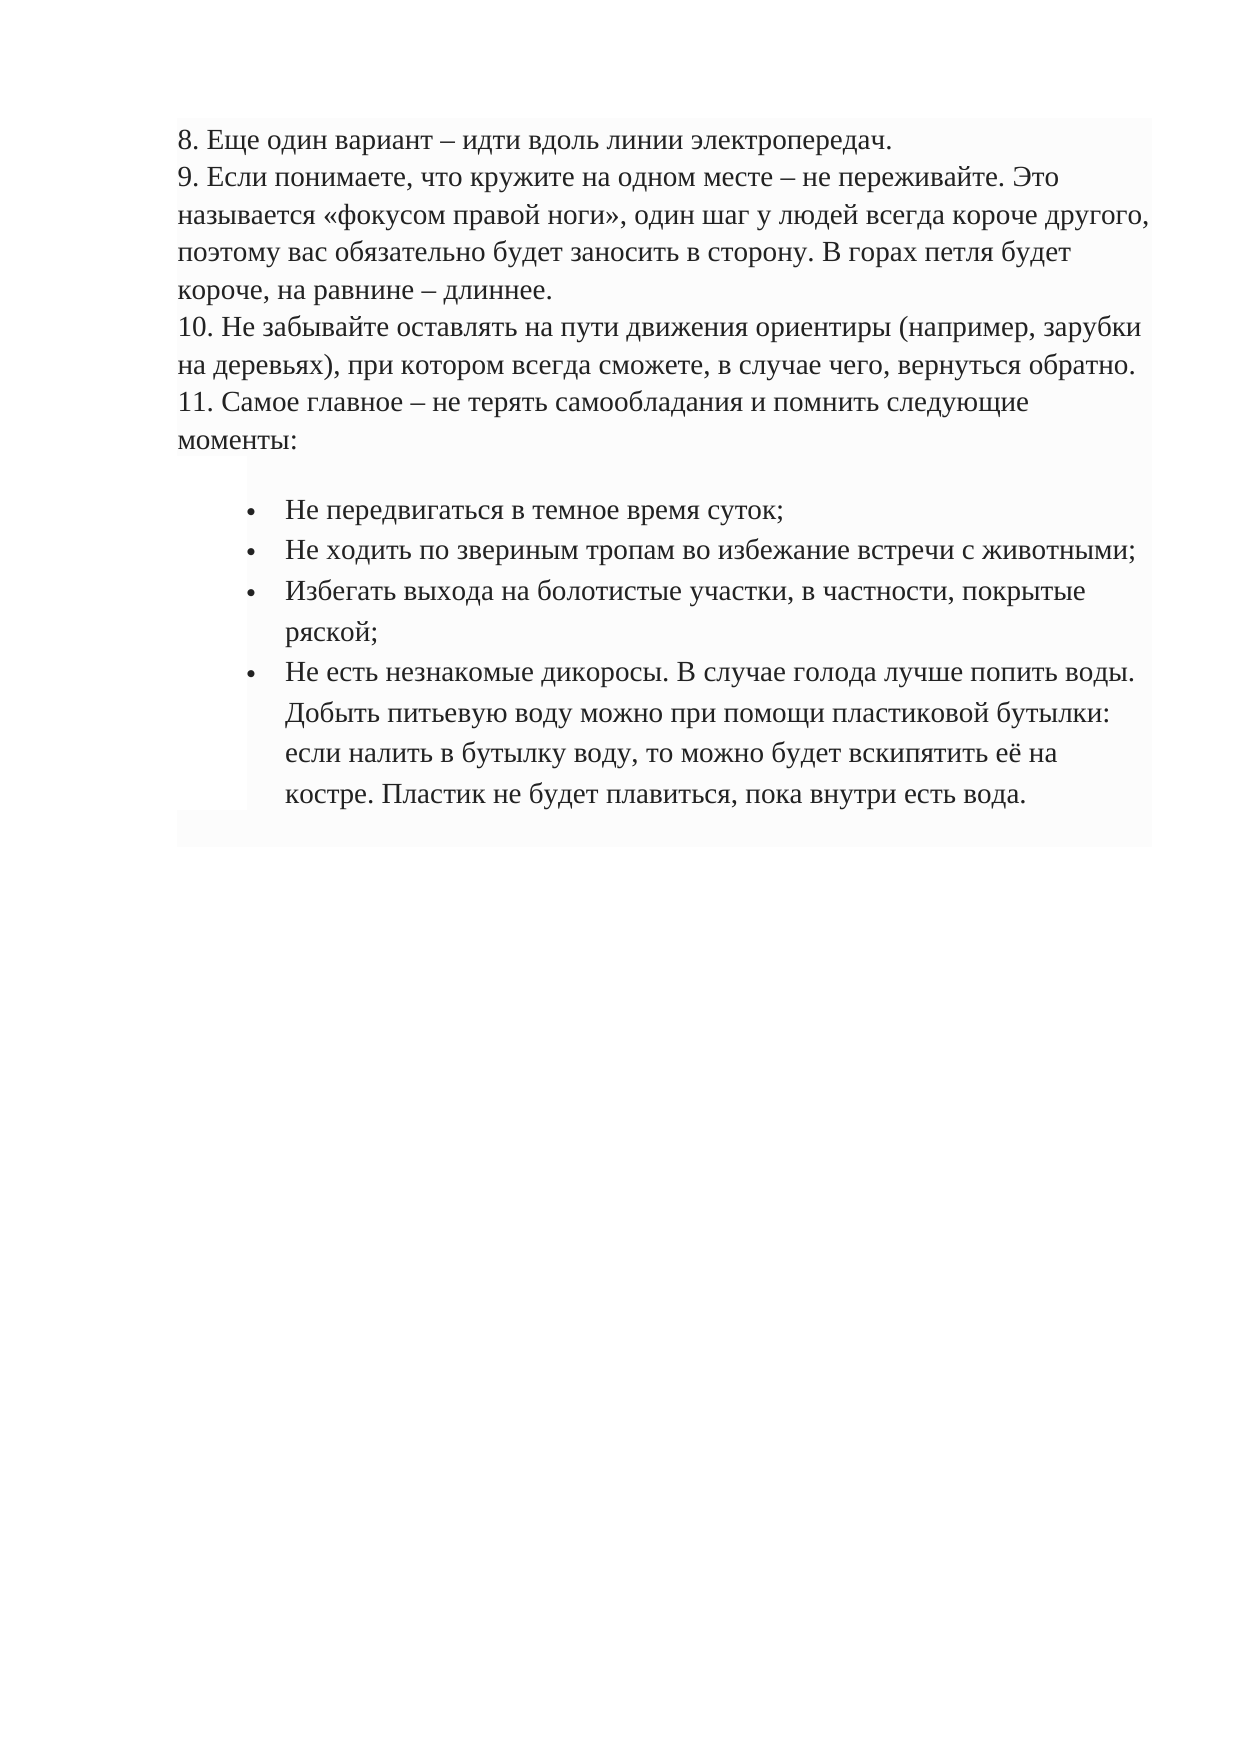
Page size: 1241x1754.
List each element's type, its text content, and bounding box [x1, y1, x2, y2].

list Не есть незнакомые дикоросы. В случае голода лучше попить воды. Добыть питьевую воду можно при помощи пластиковой бутылки: если налить в бутылку воду, то можно будет вскипятить её на костре. Пластик не будет плавиться, пока внутри есть вода. [247, 647, 1152, 810]
list Избегать выхода на болотистые участки, в частности, покрытые ряской; [247, 566, 1152, 647]
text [177, 118, 1152, 456]
list Не ходить по звериным тропам во избежание встречи с животными; [247, 525, 1152, 566]
list Не передвигаться в темное время суток; [247, 485, 1152, 525]
